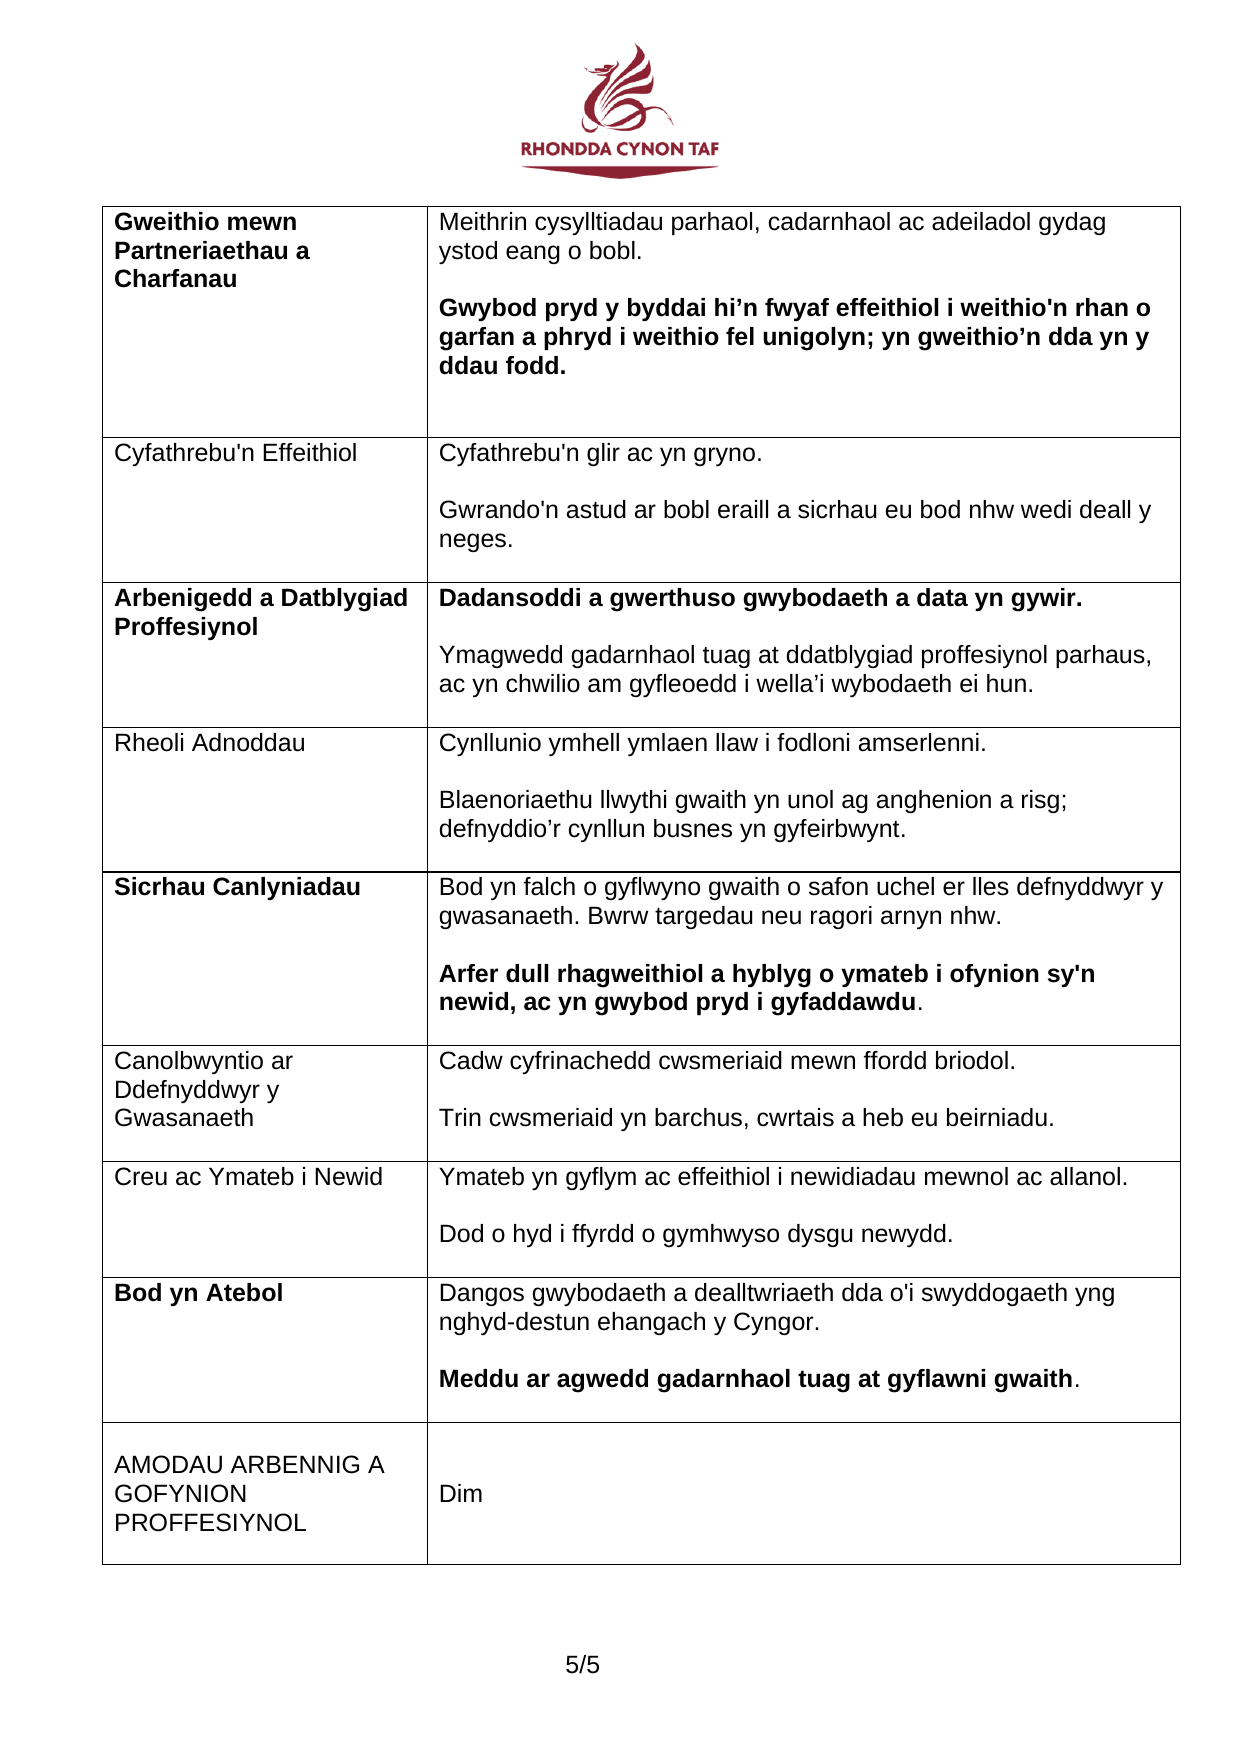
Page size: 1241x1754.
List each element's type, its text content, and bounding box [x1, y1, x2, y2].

table_cell Cyfathrebu'n glir ac yn gryno. Gwrando'n astud ar bobl eraill a sicrhau eu bod nhw wedi deall y neges. [428, 438, 1180, 582]
table_cell Bod yn Atebol [103, 1278, 427, 1422]
table_cell Cadw cyfrinachedd cwsmeriaid mewn ffordd briodol. Trin cwsmeriaid yn barchus, cwrtais a heb eu beirniadu. [428, 1046, 1180, 1161]
table_cell Gweithio mewn Partneriaethau a Charfanau [103, 207, 427, 437]
table_cell Sicrhau Canlyniadau [103, 873, 427, 1045]
table_cell Dangos gwybodaeth a dealltwriaeth dda o'i swyddogaeth yng nghyd-destun ehangach y Cyngor. Meddu ar agwedd gadarnhaol tuag at gyflawni gwaith. [428, 1278, 1180, 1422]
table_cell Dadansoddi a gwerthuso gwybodaeth a data yn gywir. Ymagwedd gadarnhaol tuag at ddatblygiad proffesiynol parhaus, ac yn chwilio am gyfleoedd i wella’i wybodaeth ei hun. [428, 583, 1180, 727]
table_cell Arbenigedd a Datblygiad Proffesiynol [103, 583, 427, 727]
table_cell Cynllunio ymhell ymlaen llaw i fodloni amserlenni. Blaenoriaethu llwythi gwaith yn unol ag anghenion a risg; defnyddio’r cynllun busnes yn gyfeirbwynt. [428, 728, 1180, 871]
table_cell Bod yn falch o gyflwyno gwaith o safon uchel er lles defnyddwyr y gwasanaeth. Bwrw targedau neu ragori arnyn nhw. Arfer dull rhagweithiol a hyblyg o ymateb i ofynion sy'n newid, ac yn gwybod pryd i gyfaddawdu. [428, 873, 1180, 1045]
table_cell Dim [428, 1423, 1180, 1564]
table_cell Cyfathrebu'n Effeithiol [103, 438, 427, 582]
table_cell Ymateb yn gyflym ac effeithiol i newidiadau mewnol ac allanol. Dod o hyd i ffyrdd o gymhwyso dysgu newydd. [428, 1162, 1180, 1277]
table_cell Creu ac Ymateb i Newid [103, 1162, 427, 1277]
table_cell AMODAU ARBENNIG A GOFYNION PROFFESIYNOL [103, 1423, 427, 1564]
picture [521, 43, 719, 179]
table_cell Meithrin cysylltiadau parhaol, cadarnhaol ac adeiladol gydag ystod eang o bobl. Gwybod pryd y byddai hi’n fwyaf effeithiol i weithio'n rhan o garfan a phryd i weithio fel unigolyn; yn gweithio’n dda yn y ddau fodd. [428, 207, 1180, 437]
table_cell Rheoli Adnoddau [103, 728, 427, 871]
table_cell Canolbwyntio ar Ddefnyddwyr y Gwasanaeth [103, 1046, 427, 1161]
